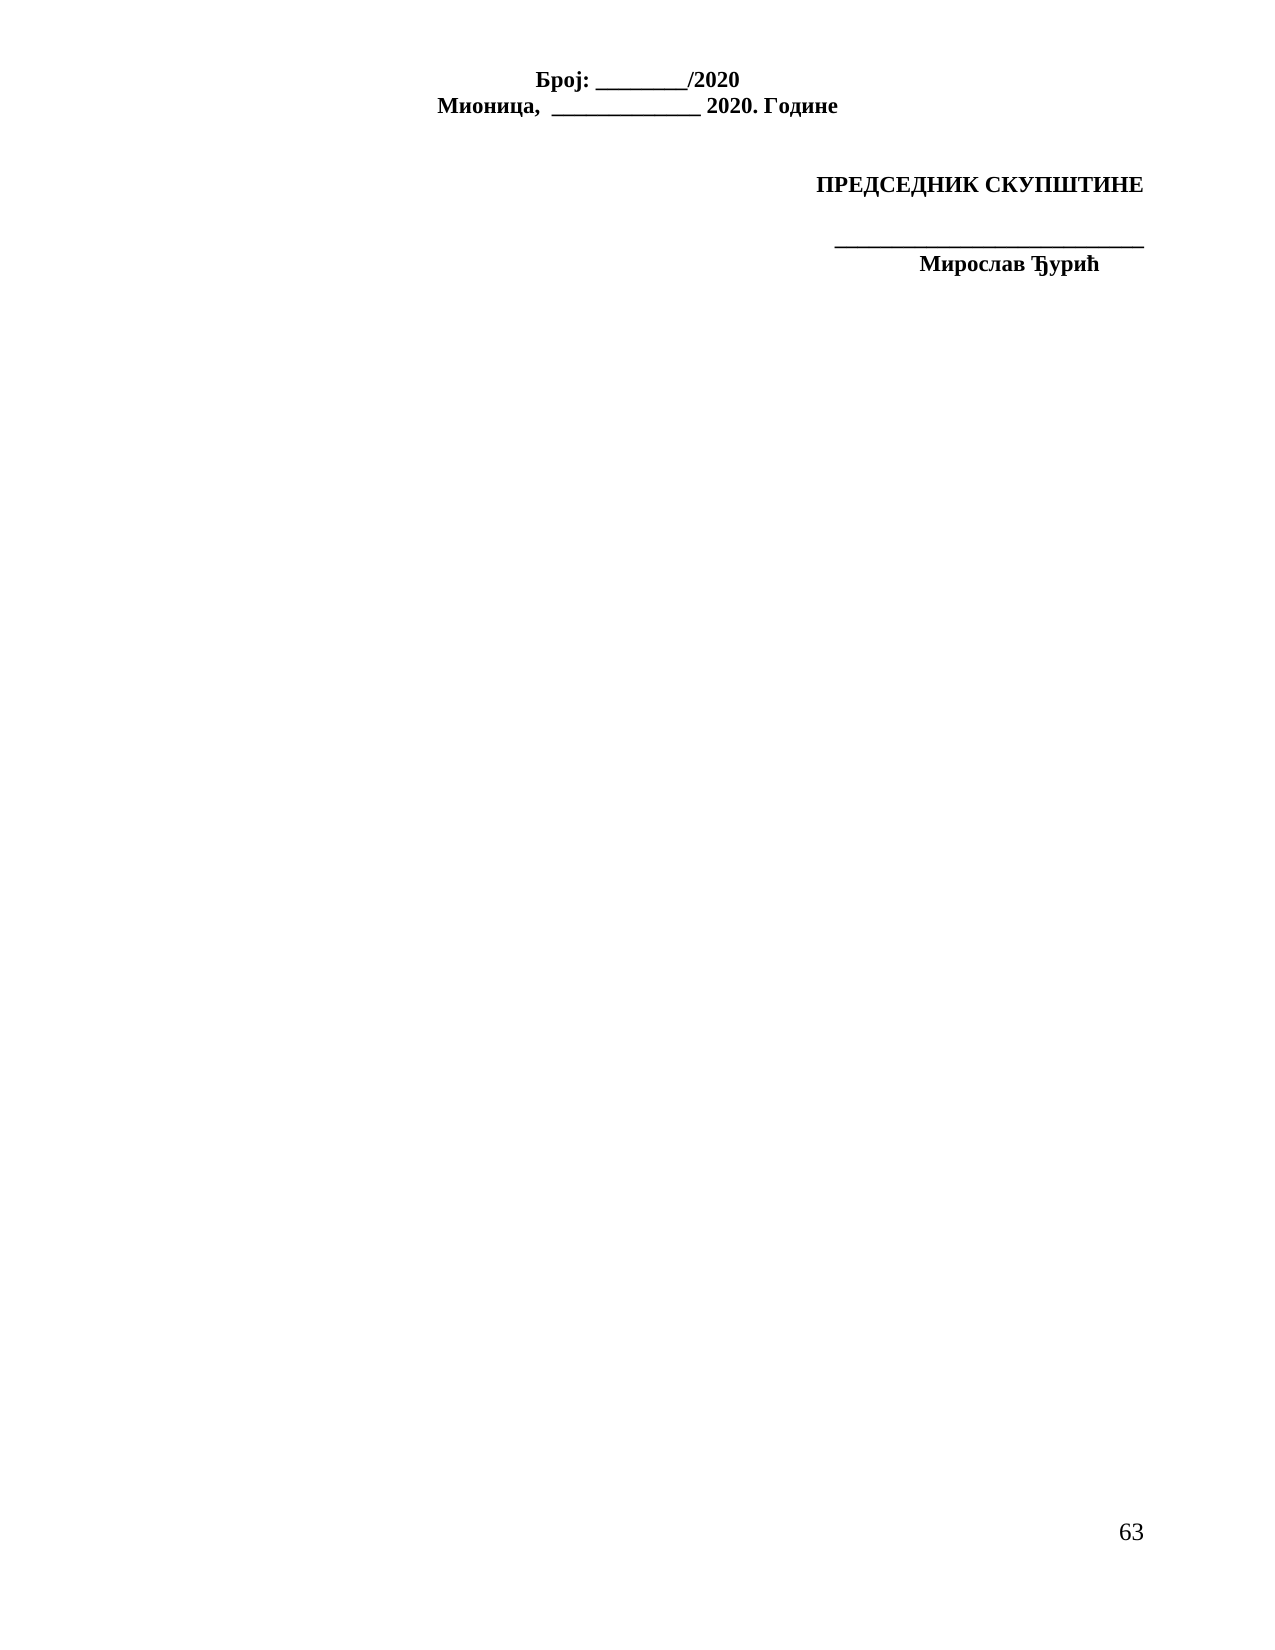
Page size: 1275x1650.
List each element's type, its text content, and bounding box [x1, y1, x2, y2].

text ___________________________ [131, 224, 1144, 250]
text Број: ________/2020 [131, 66, 1144, 92]
text Мионица, _____________ 2020. Године [131, 92, 1144, 118]
text Мирослав Ђурић [131, 250, 1144, 276]
text ПРЕДСЕДНИК СКУПШТИНЕ [131, 171, 1144, 197]
